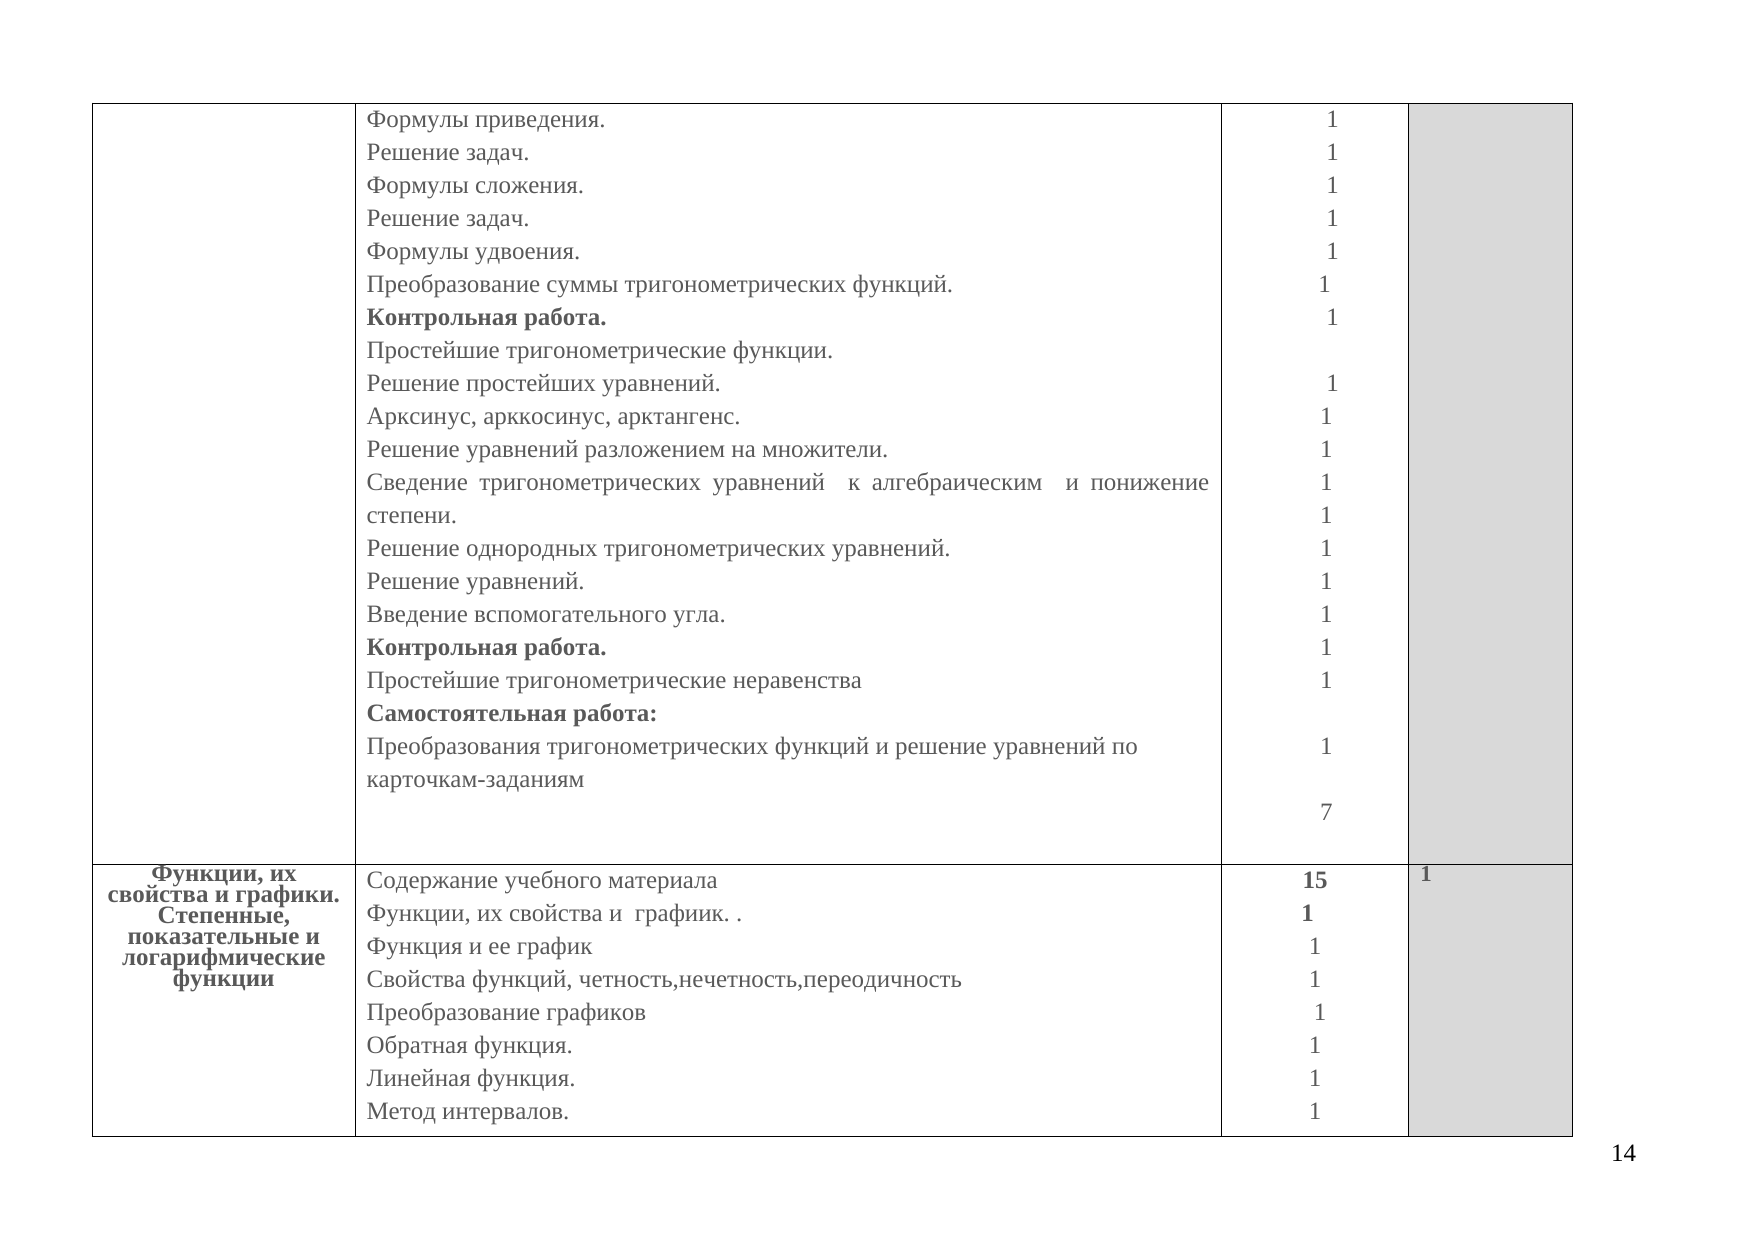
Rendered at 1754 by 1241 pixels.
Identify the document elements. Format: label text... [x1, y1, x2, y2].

table_cell [93, 104, 355, 864]
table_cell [93, 865, 355, 1136]
table_cell 1 1 1 1 1 1 1 1 1 1 1 1 1 1 1 1 1 1 7 [1222, 104, 1408, 864]
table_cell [356, 865, 1221, 1136]
table_cell 1 [1409, 865, 1572, 1136]
table_cell Формулы приведения. Решение задач. Формулы сложения. Решение задач. Формулы удвоения. Преобразование суммы тригонометрических функций. Контрольная работа. Простейшие тригонометрические функции. Решение простейших уравнений. Арксинус, арккосинус, арктангенс. Решение уравнений разложением на множители. Сведение тригонометрических уравнений к алгебраическим и понижение степени. Решение однородных тригонометрических уравнений. Решение уравнений. Введение вспомогательного угла. Контрольная работа. Простейшие тригонометрические неравенства Самостоятельная работа: Преобразования тригонометрических функций и решение уравнений по карточкам-заданиям [356, 104, 1221, 864]
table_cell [1222, 865, 1408, 1136]
